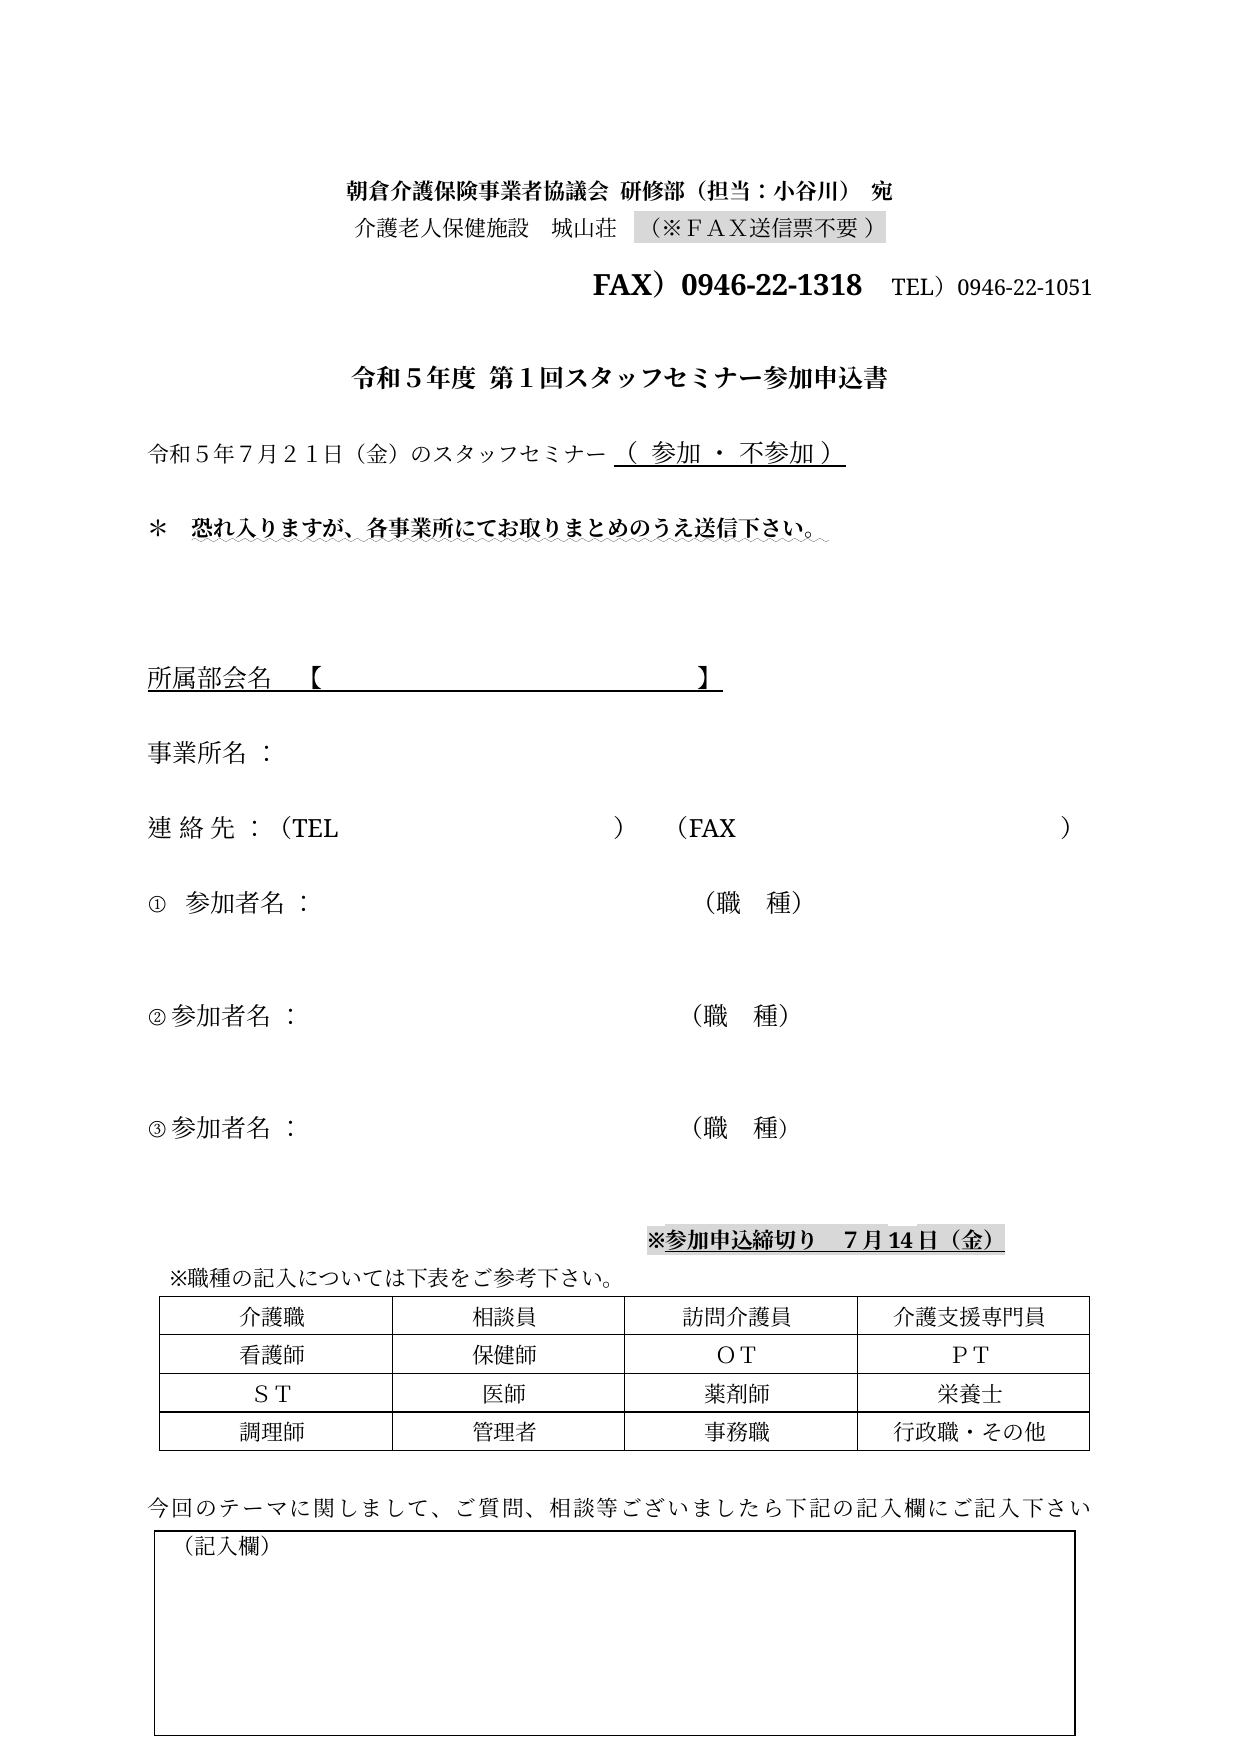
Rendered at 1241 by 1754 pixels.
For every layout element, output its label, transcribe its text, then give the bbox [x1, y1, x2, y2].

text 連 絡 先 ：（TEL ） （FAX ） [148, 808, 1092, 846]
table_cell 医師 [393, 1374, 624, 1411]
table_cell 保健師 [393, 1335, 624, 1373]
text FAX）0946-22-1318 TEL）0946-22-1051 [148, 246, 1093, 321]
text 介護老人保健施設 城山荘 （※ＦＡＸ送信票不要 ） [148, 208, 1092, 246]
table_header 訪問介護員 [625, 1297, 857, 1334]
text 今回のテーマに関しまして、ご質問、相談等ございましたら下記の記入欄にご記入下さい （記入欄） [148, 1488, 1092, 1563]
table_cell 看護師 [160, 1335, 392, 1373]
table_header 相談員 [393, 1297, 624, 1334]
list 参加者名 ： （職 種） [148, 883, 1092, 921]
text 所属部会名 【 】 [148, 658, 1092, 696]
table_cell 調理師 [160, 1413, 392, 1450]
table_header 介護職 [160, 1297, 392, 1334]
text 令和５年度 第１回スタッフセミナー参加申込書 [148, 358, 1092, 396]
table_header 介護支援専門員 [858, 1297, 1089, 1334]
table_cell 栄養士 [858, 1374, 1089, 1411]
table_cell 事務職 [625, 1413, 857, 1450]
text ＊ 恐れ入りますが、各事業所にてお取りまとめのうえ送信下さい。 [148, 508, 1092, 546]
text ※職種の記入については下表をご参考下さい。 [148, 1258, 1004, 1296]
table_cell ＰＴ [858, 1335, 1089, 1373]
text 令和５年７月２１日（金）のスタッフセミナー （ 参加 ・ 不参加 ） [148, 433, 1092, 471]
table_cell 管理者 [393, 1413, 624, 1450]
table_cell 薬剤師 [625, 1374, 857, 1411]
table_cell 行政職・その他 [858, 1413, 1089, 1450]
text ③参加者名 ： （職 種） [148, 1108, 1092, 1146]
text ②参加者名 ： （職 種） [148, 996, 1092, 1033]
text ※参加申込締切り ７月14日（金） [148, 1221, 1004, 1258]
text 朝倉介護保険事業者協議会 研修部（担当：小谷川） 宛 [148, 171, 1092, 208]
table_cell ＳＴ [160, 1374, 392, 1411]
table_cell ＯＴ [625, 1335, 857, 1373]
text 事業所名 ： [148, 733, 1092, 771]
